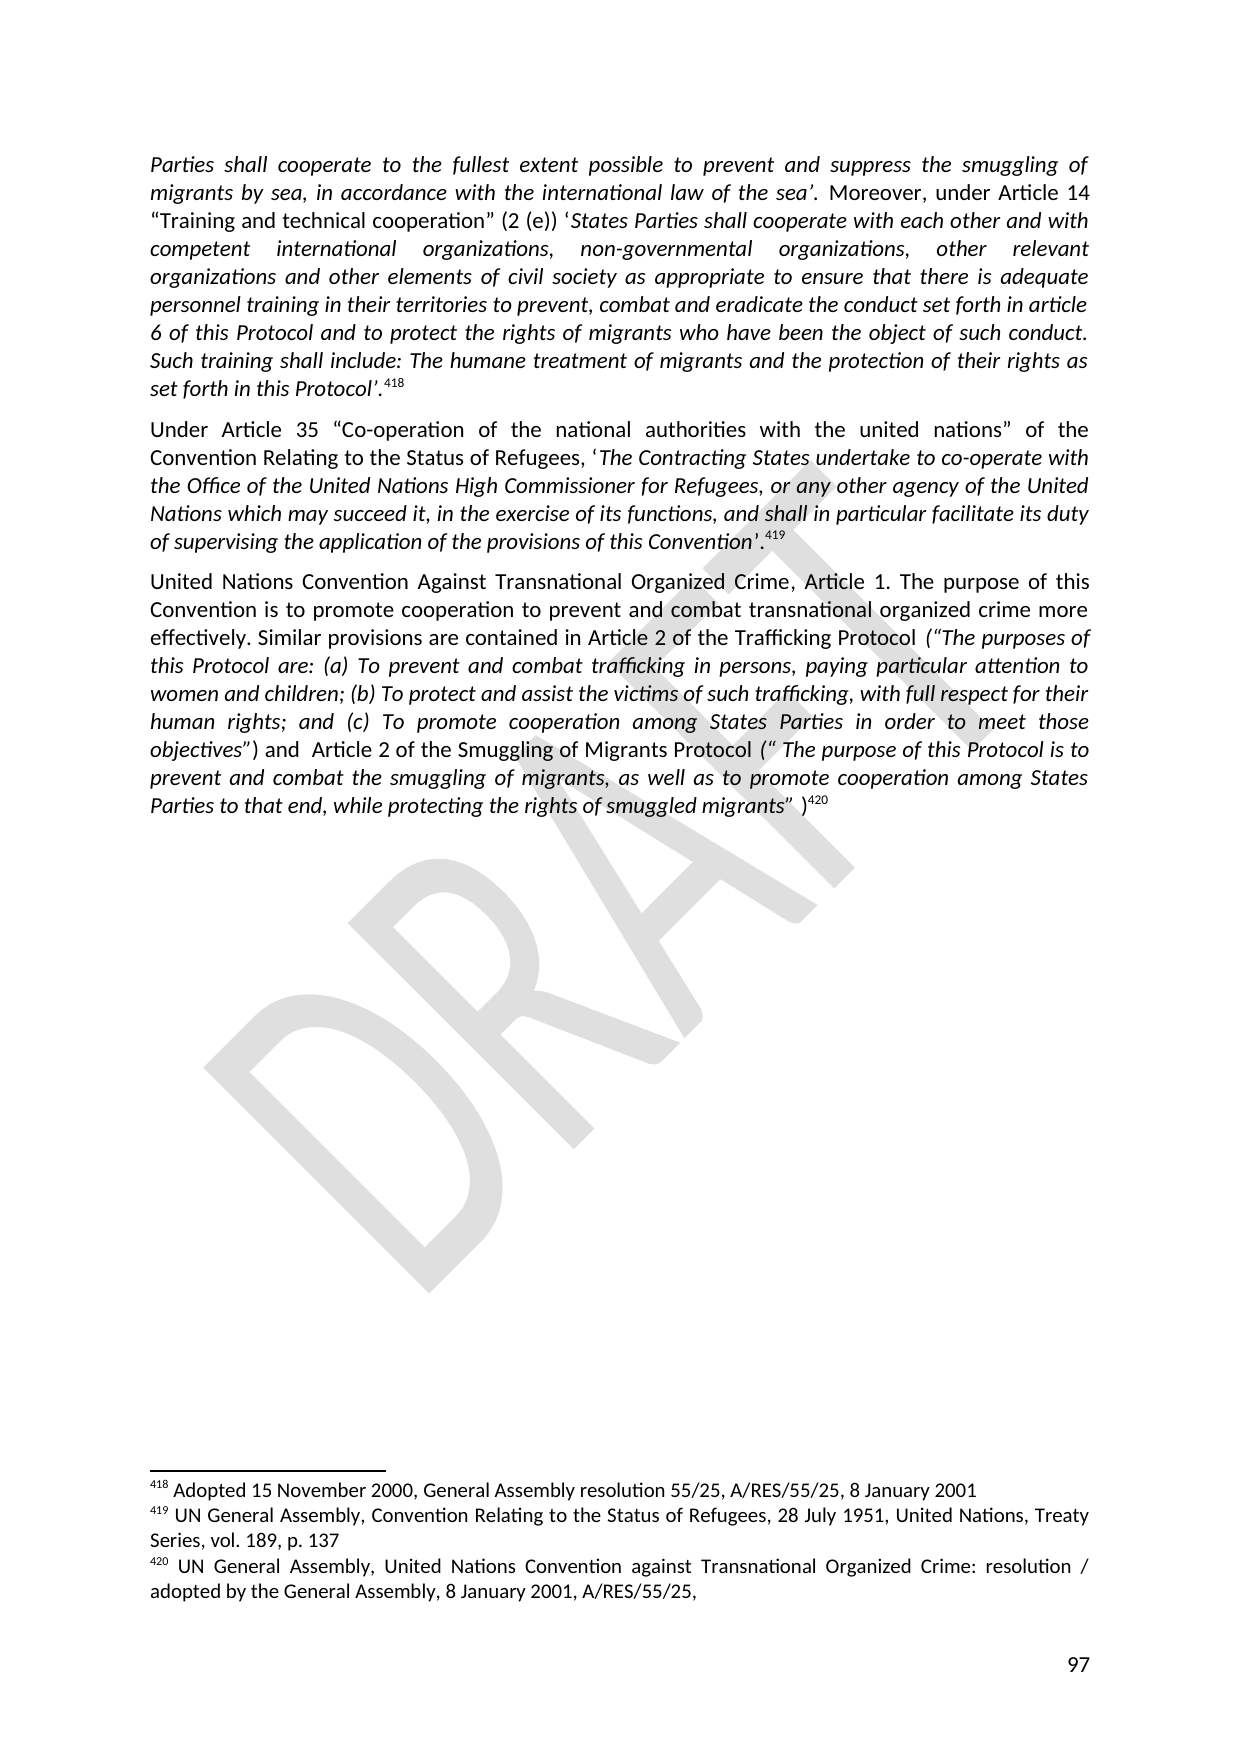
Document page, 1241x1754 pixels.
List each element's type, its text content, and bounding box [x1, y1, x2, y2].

text Under Article 35 “Co-operation of the national authorities with the united nations” of the Convention Relating to the Status of Refugees, ‘The Contracting States undertake to co-operate with the Office of the United Nations High Commissioner for Refugees, or any other agency of the United Nations which may succeed it, in the exercise of its functions, and shall in particular facilitate its duty of supervising the application of the provisions of this Convention’. [150, 415, 1090, 555]
text United Nations Convention Against Transnational Organized Crime, Article 1. The purpose of this Convention is to promote cooperation to prevent and combat transnational organized crime more effectively. Similar provisions are contained in Article 2 of the Trafficking Protocol (“The purposes of this Protocol are: (a) To prevent and combat trafficking in persons, paying particular attention to women and children; (b) To protect and assist the victims of such trafficking, with full respect for their human rights; and (c) To promote cooperation among States Parties in order to meet those objectives”) and Article 2 of the Smuggling of Migrants Protocol (“ The purpose of this Protocol is to prevent and combat the smuggling of migrants, as well as to promote cooperation among States Parties to that end, while protecting the rights of smuggled migrants” ) [150, 567, 1090, 819]
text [150, 150, 1090, 402]
